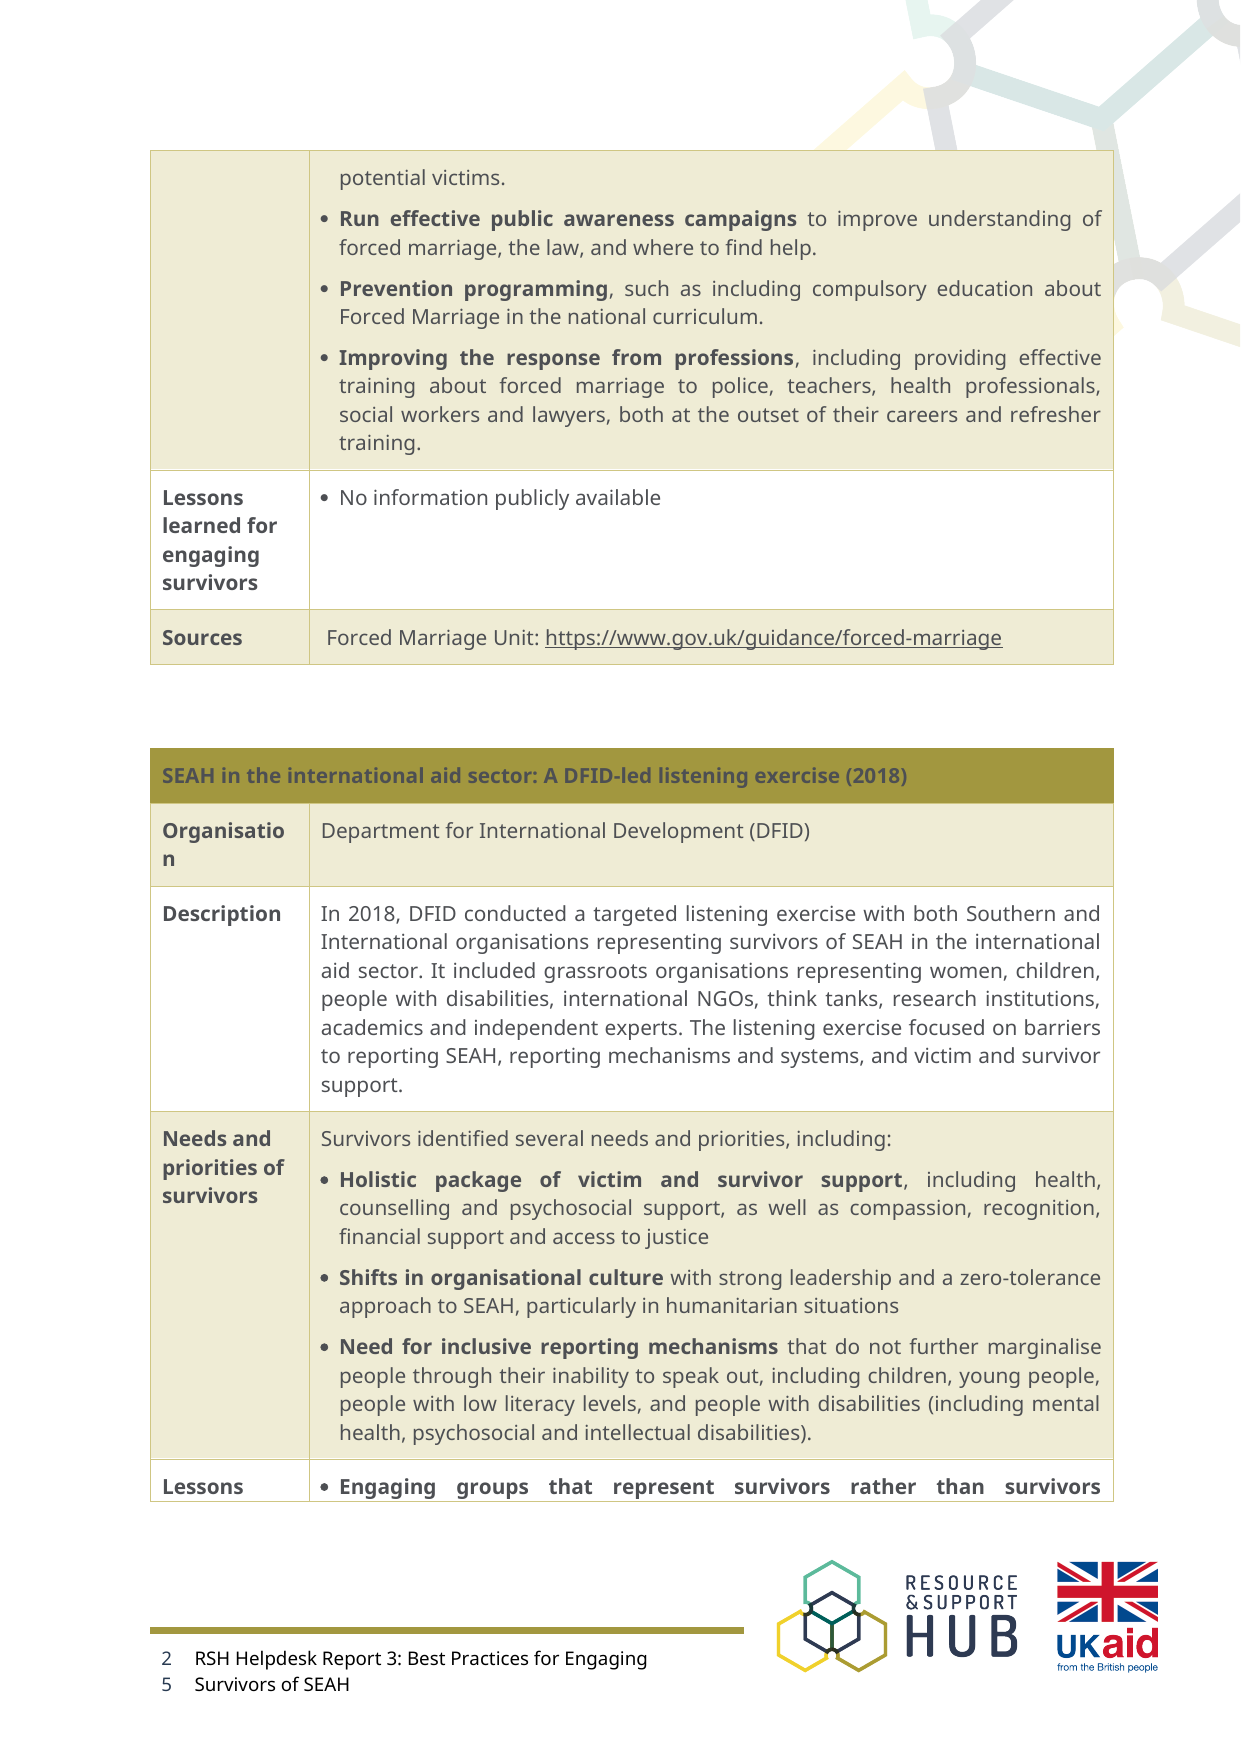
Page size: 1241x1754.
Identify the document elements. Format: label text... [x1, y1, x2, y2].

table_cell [151, 151, 309, 469]
table_cell Lessons learned for engaging survivors [151, 471, 309, 609]
table_cell Survivors identified several needs and priorities, including: Holistic package of victim and survivor support, including health, counselling and psychosocial support, as well as compassion, recognition, financial support and access to justice Shifts in organisational culture with strong leadership and a zero-tolerance approach to SEAH, particularly in humanitarian situations Need for inclusive reporting mechanisms that do not further marginalise people through their inability to speak out, including children, young people, people with low literacy levels, and people with disabilities (including mental health, psychosocial and intellectual disabilities). [310, 1112, 1113, 1458]
table_cell Forced Marriage Unit: https://www.gov.uk/guidance/forced-marriage [310, 610, 1113, 664]
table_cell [151, 1460, 309, 1501]
table_cell Needs and priorities of survivors [151, 1112, 309, 1458]
table_cell Department for International Development (DFID) [310, 804, 1113, 886]
picture [0, 0, 1241, 1753]
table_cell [310, 151, 1113, 469]
table_cell In 2018, DFID conducted a targeted listening exercise with both Southern and International organisations representing survivors of SEAH in the international aid sector. It included grassroots organisations representing women, children, people with disabilities, international NGOs, think tanks, research institutions, academics and independent experts. The listening exercise focused on barriers to reporting SEAH, reporting mechanisms and systems, and victim and survivor support. [310, 887, 1113, 1111]
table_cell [310, 1460, 1113, 1501]
table_header SEAH in the international aid sector: A DFID-led listening exercise (2018) [151, 749, 1113, 803]
table_cell Description [151, 887, 309, 1111]
table_cell Sources [151, 610, 309, 664]
table_cell No information publicly available [310, 471, 1113, 609]
table_cell Organisation [151, 804, 309, 886]
